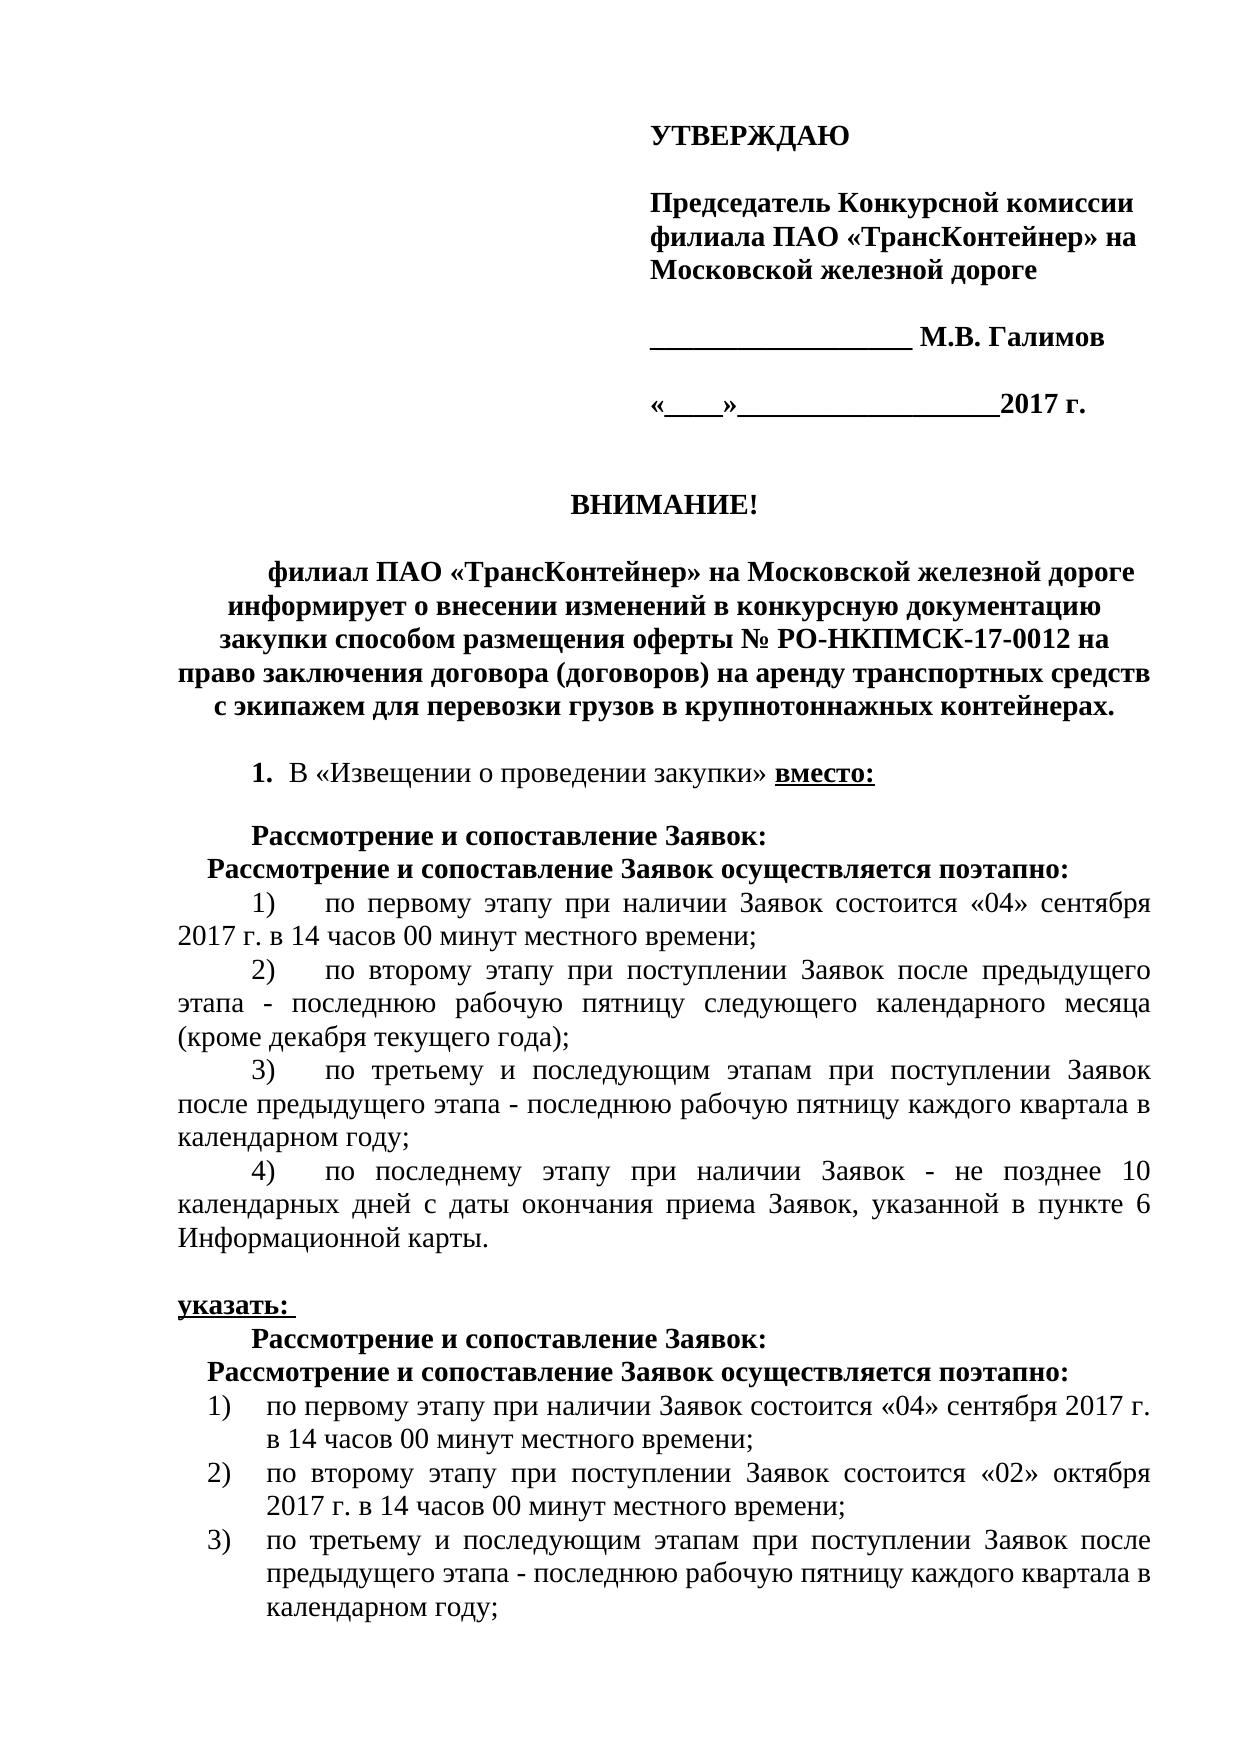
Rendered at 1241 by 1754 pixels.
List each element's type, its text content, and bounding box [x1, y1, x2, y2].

text УТВЕРЖДАЮ [650, 118, 1152, 152]
list по третьему и последующим этапам при поступлении Заявок после предыдущего этапа - последнюю рабочую пятницу каждого квартала в календарном году; [177, 1052, 1152, 1153]
list по первому этапу при наличии Заявок состоится «04» сентября 2017 г. в 14 часов 00 минут местного времени; [177, 885, 1152, 952]
text филиал ПАО «ТрансКонтейнер» на Московской железной дороге информирует о внесении изменений в конкурсную документацию закупки способом размещения оферты № РО-НКПМСК-17-0012 на право заключения договора (договоров) на аренду транспортных средств с экипажем для перевозки грузов в крупнотоннажных контейнерах. [177, 554, 1152, 722]
text филиала ПАО «ТрансКонтейнер» на Московской железной дороге [650, 219, 1152, 286]
text Рассмотрение и сопоставление Заявок: [177, 818, 1152, 851]
text Рассмотрение и сопоставление Заявок осуществляется поэтапно: [207, 1354, 1152, 1388]
list по третьему и последующим этапам при поступлении Заявок после предыдущего этапа - последнюю рабочую пятницу каждого квартала в календарном году; [207, 1522, 1152, 1623]
text указать: [177, 1287, 1152, 1321]
text Рассмотрение и сопоставление Заявок: [177, 1321, 1152, 1354]
text __________________ М.В. Галимов [650, 319, 1152, 353]
text ВНИМАНИЕ! [177, 487, 1152, 521]
text Председатель Конкурсной комиссии [650, 185, 1152, 219]
list по первому этапу при наличии Заявок состоится «04» сентября 2017 г. в 14 часов 00 минут местного времени; [207, 1388, 1152, 1455]
list В «Извещении о проведении закупки» вместо: [251, 755, 1152, 789]
list по второму этапу при поступлении Заявок после предыдущего этапа - последнюю рабочую пятницу следующего календарного месяца (кроме декабря текущего года); [177, 952, 1152, 1052]
list по последнему этапу при наличии Заявок - не позднее 10 календарных дней с даты окончания приема Заявок, указанной в пункте 6 Информационной карты. [177, 1153, 1152, 1254]
text Рассмотрение и сопоставление Заявок осуществляется поэтапно: [207, 851, 1152, 885]
text «____»__________________2017 г. [650, 386, 1152, 420]
list по второму этапу при поступлении Заявок состоится «02» октября 2017 г. в 14 часов 00 минут местного времени; [207, 1455, 1152, 1522]
